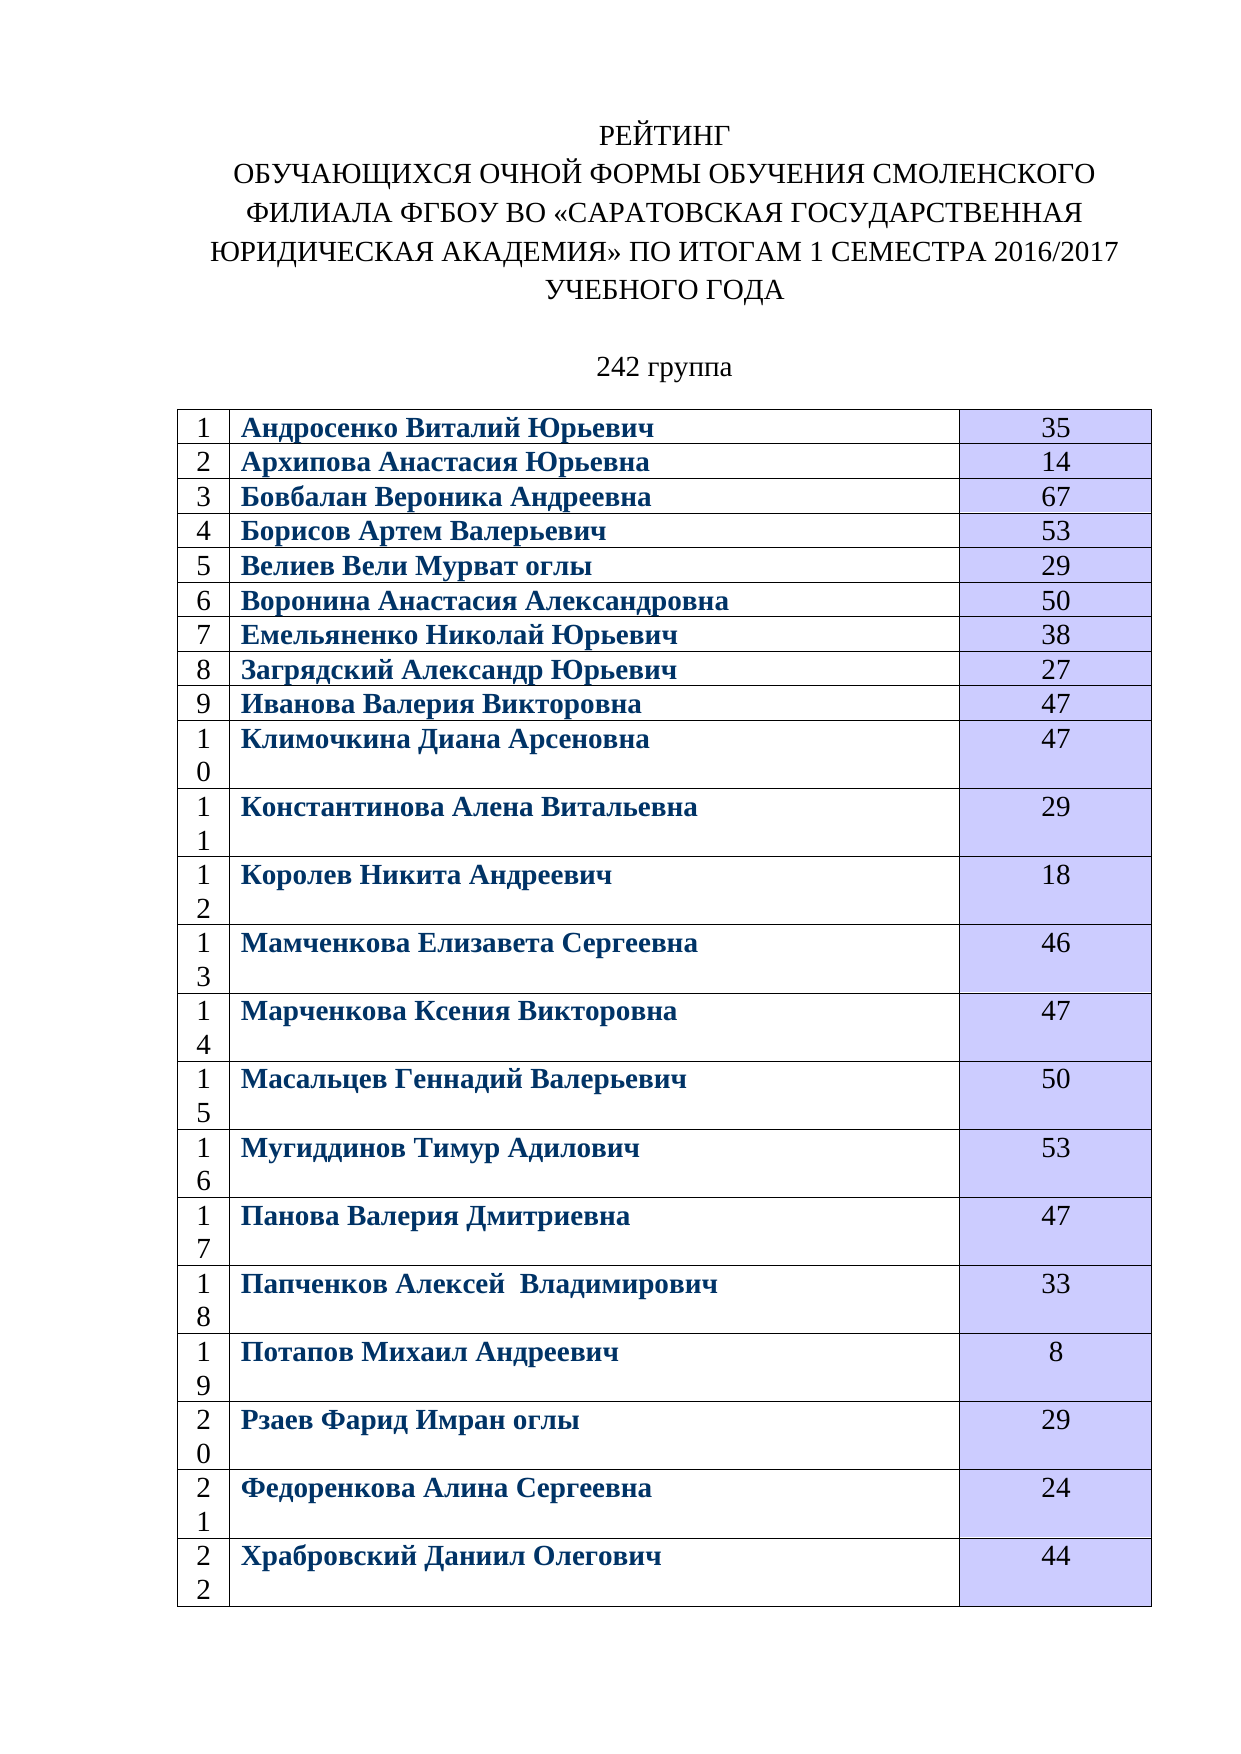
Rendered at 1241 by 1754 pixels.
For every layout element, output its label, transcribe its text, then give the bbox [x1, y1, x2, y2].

table_cell 11 [178, 789, 229, 856]
table_cell 14 [178, 994, 229, 1061]
table_cell Борисов Артем Валерьевич [230, 514, 959, 547]
table_cell Воронина Анастасия Александровна [230, 583, 959, 616]
table_cell Велиев Вели Мурват оглы [230, 548, 959, 582]
table_cell Архипова Анастасия Юрьевна [230, 444, 959, 478]
table_cell 44 [960, 1539, 1151, 1606]
table_cell 18 [178, 1266, 229, 1333]
table_cell 10 [178, 721, 229, 788]
table_cell Мамченкова Елизавета Сергеевна [230, 925, 959, 992]
table_cell 47 [960, 1198, 1151, 1265]
table_cell Мугиддинов Тимур Адилович [230, 1130, 959, 1197]
table_cell Емельяненко Николай Юрьевич [230, 617, 959, 651]
table_cell 27 [960, 652, 1151, 685]
table_cell Иванова Валерия Викторовна [230, 686, 959, 720]
table_cell 24 [960, 1470, 1151, 1537]
table_cell 18 [960, 857, 1151, 924]
table_cell 29 [960, 548, 1151, 582]
table_cell 3 [178, 479, 229, 512]
table_cell 8 [178, 652, 229, 685]
table_cell 29 [960, 1402, 1151, 1469]
table_cell 20 [178, 1402, 229, 1469]
table_cell 29 [960, 789, 1151, 856]
table_header 35 [960, 410, 1151, 443]
table_cell 38 [960, 617, 1151, 651]
table_cell 17 [178, 1198, 229, 1265]
table_cell 50 [960, 1062, 1151, 1129]
table_cell 5 [178, 548, 229, 582]
table_header 1 [178, 410, 229, 443]
table_cell Константинова Алена Витальевна [230, 789, 959, 856]
table_cell 47 [960, 686, 1151, 720]
table_cell Бовбалан Вероника Андреевна [230, 479, 959, 512]
table_cell 53 [960, 1130, 1151, 1197]
table_cell Папченков Алексей Владимирович [230, 1266, 959, 1333]
table_cell Загрядский Александр Юрьевич [230, 652, 959, 685]
text ОБУЧАЮЩИХСЯ ОЧНОЙ ФОРМЫ ОБУЧЕНИЯ СМОЛЕНСКОГО ФИЛИАЛА ФГБОУ ВО «САРАТОВСКАЯ ГОСУДАРСТВЕННАЯ ЮРИДИЧЕСКАЯ АКАДЕМИЯ» ПО ИТОГАМ 1 СЕМЕСТРА 2016/2017 УЧЕБНОГО ГОДА [177, 157, 1152, 306]
text РЕЙТИНГ [177, 118, 1152, 152]
table_cell Федоренкова Алина Сергеевна [230, 1470, 959, 1537]
table_cell Климочкина Диана Арсеновна [230, 721, 959, 788]
table_cell 14 [960, 444, 1151, 478]
table_header Андросенко Виталий Юрьевич [230, 410, 959, 443]
table_cell 21 [178, 1470, 229, 1537]
table_cell Потапов Михаил Андреевич [230, 1334, 959, 1401]
table_cell 7 [178, 617, 229, 651]
table_cell 4 [178, 514, 229, 547]
table_cell 47 [960, 994, 1151, 1061]
text 242 группа [177, 349, 1152, 383]
table_cell 2 [178, 444, 229, 478]
table_cell 19 [178, 1334, 229, 1401]
table_cell 53 [960, 514, 1151, 547]
table_cell Марченкова Ксения Викторовна [230, 994, 959, 1061]
table_cell 13 [178, 925, 229, 992]
table_cell Панова Валерия Дмитриевна [230, 1198, 959, 1265]
table_cell Рзаев Фарид Имран оглы [230, 1402, 959, 1469]
table_cell 8 [960, 1334, 1151, 1401]
table_cell Храбровский Даниил Олегович [230, 1539, 959, 1606]
table_cell 16 [178, 1130, 229, 1197]
table_cell 33 [960, 1266, 1151, 1333]
table_cell Масальцев Геннадий Валерьевич [230, 1062, 959, 1129]
table_cell 47 [960, 721, 1151, 788]
table_cell Королев Никита Андреевич [230, 857, 959, 924]
table_cell 46 [960, 925, 1151, 992]
table_cell 12 [178, 857, 229, 924]
table_cell 6 [178, 583, 229, 616]
table_cell 50 [960, 583, 1151, 616]
table_cell 9 [178, 686, 229, 720]
table_cell 67 [960, 479, 1151, 512]
table_cell 22 [178, 1539, 229, 1606]
table_cell 15 [178, 1062, 229, 1129]
